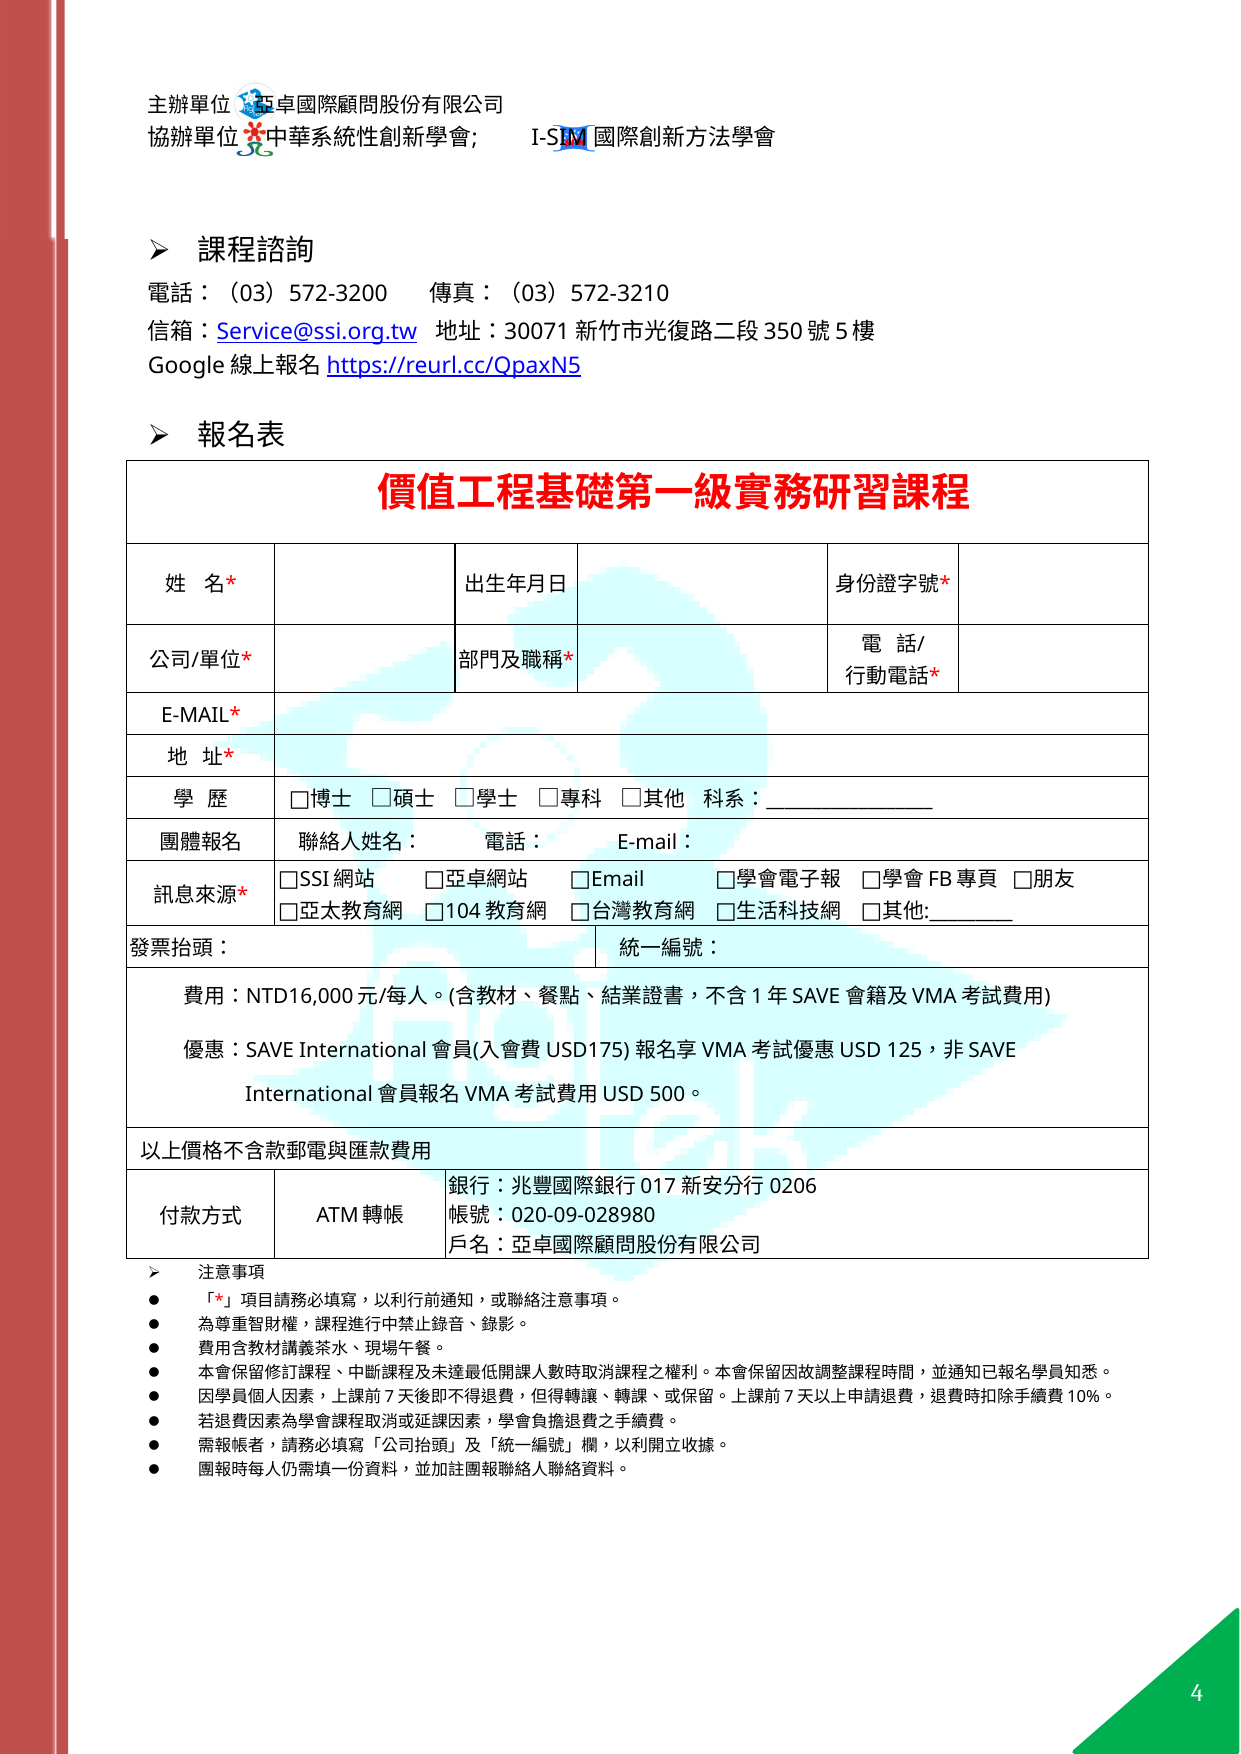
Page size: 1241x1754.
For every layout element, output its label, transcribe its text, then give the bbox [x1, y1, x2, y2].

table_cell 姓 名* [127, 544, 274, 623]
list 費用含教材講義茶水、現場午餐。 [148, 1335, 1128, 1359]
table_cell 團體報名 [127, 819, 274, 860]
list 為尊重智財權，課程進行中禁止錄音、錄影。 [148, 1311, 1128, 1335]
table_cell 以上價格不含款郵電與匯款費用 [127, 1128, 1148, 1169]
table_cell 公司/單位* [127, 625, 274, 692]
table_cell [275, 544, 454, 623]
table_cell □學會FB專頁 [858, 861, 1003, 893]
table_cell [275, 735, 1148, 776]
list 因學員個人因素，上課前7天後即不得退費，但得轉讓、轉課、或保留。上課前7天以上申請退費，退費時扣除手續費10%。 [148, 1383, 1128, 1408]
table_cell □博士 □碩士 □學士 □專科 □其他 科系：__________________ [275, 777, 1148, 818]
text 電話：（03）572-3200 傳真：（03）572-3210 [148, 275, 1128, 308]
table_cell 電 話/ 行動電話* [828, 625, 958, 692]
list 需報帳者，請務必填寫「公司抬頭」及「統一編號」欄，以利開立收據。 [148, 1432, 1128, 1456]
list 報名表 [148, 411, 1128, 453]
table_cell 學 歷 [127, 777, 274, 818]
list 注意事項 [148, 1259, 1128, 1283]
table_cell [578, 544, 827, 623]
table_cell 身份證字號* [828, 544, 958, 623]
table_cell [578, 625, 827, 692]
table_cell 訊息來源* [127, 861, 274, 925]
list 「*」項目請務必填寫，以利行前通知，或聯絡注意事項。 [148, 1287, 1128, 1311]
table_cell E-MAIL* [127, 693, 274, 734]
table_cell □其他:_________ [858, 893, 1148, 925]
list 團報時每人仍需填一份資料，並加註團報聯絡人聯絡資料。 [148, 1456, 1128, 1480]
table_cell 統一編號： [596, 926, 1148, 967]
table_cell □104教育網 [420, 893, 566, 925]
text Google線上報名 https://reurl.cc/QpaxN5 [148, 347, 1128, 380]
table_cell ATM轉帳 [275, 1170, 445, 1258]
table_cell 付款方式 [127, 1170, 274, 1258]
table_cell [959, 625, 1148, 692]
table_cell 費用：NTD16,000元/每人。(含教材、餐點、結業證書，不含1年SAVE 會籍及VMA考試費用) 優惠：SAVE International會員(入會費USD175) 報名享VMA 考試優惠USD 125，非SAVE International會員報名VMA 考試費用USD 500。 [127, 968, 1148, 1127]
text 信箱：Service@ssi.org.tw 地址：30071 新竹市光復路二段350號5樓 [148, 313, 1128, 347]
list 本會保留修訂課程、中斷課程及未達最低開課人數時取消課程之權利。本會保留因故調整課程時間，並通知已報名學員知悉。 [148, 1359, 1128, 1383]
table_cell □生活科技網 [712, 893, 857, 925]
picture [234, 82, 277, 160]
table_cell [275, 625, 454, 692]
table_cell □Email [566, 861, 712, 893]
table_cell □亞太教育網 [275, 893, 420, 925]
table_cell 地 址* [127, 735, 274, 776]
table_cell [275, 693, 1148, 734]
table_cell □台灣教育網 [566, 893, 712, 925]
list 若退費因素為學會課程取消或延課因素，學會負擔退費之手續費。 [148, 1408, 1128, 1432]
list 課程諮詢 [148, 226, 1128, 269]
table_cell □朋友 [1003, 861, 1148, 893]
table_cell 部門及職稱* [456, 625, 577, 692]
table_cell 銀行：兆豐國際銀行017 新安分行 0206 帳號：020-09-028980 戶名：亞卓國際顧問股份有限公司 [446, 1170, 1148, 1258]
table_cell □亞卓網站 [420, 861, 566, 893]
table_cell □SSI網站 [275, 861, 420, 893]
table_cell 發票抬頭： [127, 926, 595, 967]
picture [552, 125, 596, 152]
table_cell 出生年月日 [456, 544, 577, 623]
table_cell [959, 544, 1148, 623]
table_header 價值工程基礎第一級實務研習課程 [127, 461, 1148, 543]
table_cell 聯絡人姓名： 電話： E-mail： [275, 819, 1148, 860]
table_cell □學會電子報 [712, 861, 857, 893]
